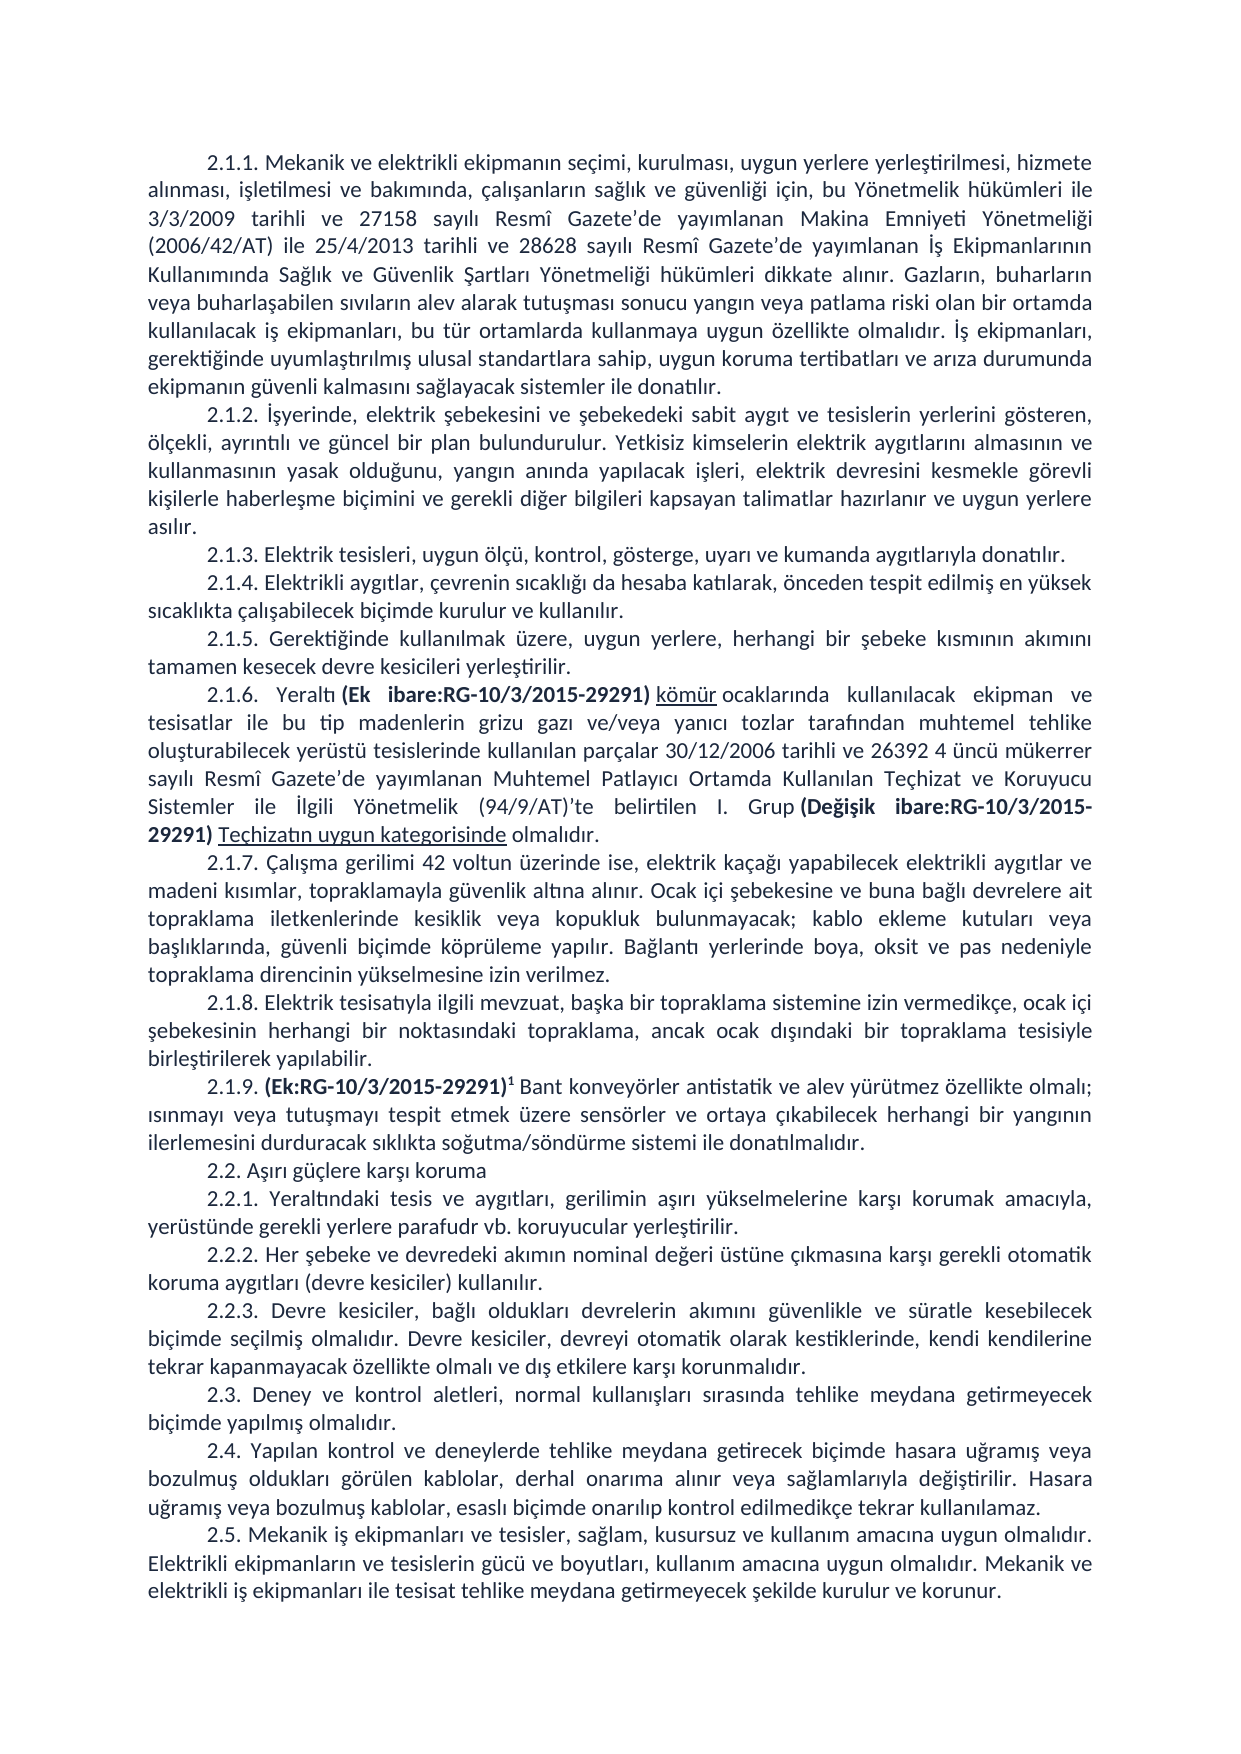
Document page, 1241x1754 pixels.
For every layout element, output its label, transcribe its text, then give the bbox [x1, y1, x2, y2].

text 2.1.5. Gerektiğinde kullanılmak üzere, uygun yerlere, herhangi bir şebeke kısmının akımını tamamen kesecek devre kesicileri yerleştirilir. [148, 624, 1093, 680]
text 2.1.1. Mekanik ve elektrikli ekipmanın seçimi, kurulması, uygun yerlere yerleştirilmesi, hizmete alınması, işletilmesi ve bakımında, çalışanların sağlık ve güvenliği için, bu Yönetmelik hükümleri ile 3/3/2009 tarihli ve 27158 sayılı Resmî Gazete’de yayımlanan Makina Emniyeti Yönetmeliği (2006/42/AT) ile 25/4/2013 tarihli ve 28628 sayılı Resmî Gazete’de yayımlanan İş Ekipmanlarının Kullanımında Sağlık ve Güvenlik Şartları Yönetmeliği hükümleri dikkate alınır. Gazların, buharların veya buharlaşabilen sıvıların alev alarak tutuşması sonucu yangın veya patlama riski olan bir ortamda kullanılacak iş ekipmanları, bu tür ortamlarda kullanmaya uygun özellikte olmalıdır. İş ekipmanları, gerektiğinde uyumlaştırılmış ulusal standartlara sahip, uygun koruma tertibatları ve arıza durumunda ekipmanın güvenli kalmasını sağlayacak sistemler ile donatılır. [148, 148, 1093, 400]
text 2.1.2. İşyerinde, elektrik şebekesini ve şebekedeki sabit aygıt ve tesislerin yerlerini gösteren, ölçekli, ayrıntılı ve güncel bir plan bulundurulur. Yetkisiz kimselerin elektrik aygıtlarını almasının ve kullanmasının yasak olduğunu, yangın anında yapılacak işleri, elektrik devresini kesmekle görevli kişilerle haberleşme biçimini ve gerekli diğer bilgileri kapsayan talimatlar hazırlanır ve uygun yerlere asılır. [148, 400, 1093, 540]
text 2.2.2. Her şebeke ve devredeki akımın nominal değeri üstüne çıkmasına karşı gerekli otomatik koruma aygıtları (devre kesiciler) kullanılır. [148, 1240, 1093, 1296]
text 2.4. Yapılan kontrol ve deneylerde tehlike meydana getirecek biçimde hasara uğramış veya bozulmuş oldukları görülen kablolar, derhal onarıma alınır veya sağlamlarıyla değiştirilir. Hasara uğramış veya bozulmuş kablolar, esaslı biçimde onarılıp kontrol edilmedikçe tekrar kullanılamaz. [148, 1437, 1093, 1521]
text 2.5. Mekanik iş ekipmanları ve tesisler, sağlam, kusursuz ve kullanım amacına uygun olmalıdır. Elektrikli ekipmanların ve tesislerin gücü ve boyutları, kullanım amacına uygun olmalıdır. Mekanik ve elektrikli iş ekipmanları ile tesisat tehlike meydana getirmeyecek şekilde kurulur ve korunur. [148, 1521, 1093, 1605]
text 2.1.9. (Ek:RG-10/3/2015-29291)1 Bant konveyörler antistatik ve alev yürütmez özellikte olmalı; ısınmayı veya tutuşmayı tespit etmek üzere sensörler ve ortaya çıkabilecek herhangi bir yangının ilerlemesini durduracak sıklıkta soğutma/söndürme sistemi ile donatılmalıdır. [148, 1072, 1093, 1156]
text 2.2.1. Yeraltındaki tesis ve aygıtları, gerilimin aşırı yükselmelerine karşı korumak amacıyla, yerüstünde gerekli yerlere parafudr vb. koruyucular yerleştirilir. [148, 1184, 1093, 1240]
text 2.1.7. Çalışma gerilimi 42 voltun üzerinde ise, elektrik kaçağı yapabilecek elektrikli aygıtlar ve madeni kısımlar, topraklamayla güvenlik altına alınır. Ocak içi şebekesine ve buna bağlı devrelere ait topraklama iletkenlerinde kesiklik veya kopukluk bulunmayacak; kablo ekleme kutuları veya başlıklarında, güvenli biçimde köprüleme yapılır. Bağlantı yerlerinde boya, oksit ve pas nedeniyle topraklama direncinin yükselmesine izin verilmez. [148, 848, 1093, 988]
text 2.2. Aşırı güçlere karşı koruma [148, 1156, 1093, 1184]
text 2.3. Deney ve kontrol aletleri, normal kullanışları sırasında tehlike meydana getirmeyecek biçimde yapılmış olmalıdır. [148, 1381, 1093, 1437]
text 2.2.3. Devre kesiciler, bağlı oldukları devrelerin akımını güvenlikle ve süratle kesebilecek biçimde seçilmiş olmalıdır. Devre kesiciler, devreyi otomatik olarak kestiklerinde, kendi kendilerine tekrar kapanmayacak özellikte olmalı ve dış etkilere karşı korunmalıdır. [148, 1296, 1093, 1381]
text 2.1.4. Elektrikli aygıtlar, çevrenin sıcaklığı da hesaba katılarak, önceden tespit edilmiş en yüksek sıcaklıkta çalışabilecek biçimde kurulur ve kullanılır. [148, 568, 1093, 624]
text 2.1.8. Elektrik tesisatıyla ilgili mevzuat, başka bir topraklama sistemine izin vermedikçe, ocak içi şebekesinin herhangi bir noktasındaki topraklama, ancak ocak dışındaki bir topraklama tesisiyle birleştirilerek yapılabilir. [148, 988, 1093, 1072]
text 2.1.3. Elektrik tesisleri, uygun ölçü, kontrol, gösterge, uyarı ve kumanda aygıtlarıyla donatılır. [148, 540, 1093, 568]
text 2.1.6. Yeraltı (Ek ibare:RG-10/3/2015-29291) kömür ocaklarında kullanılacak ekipman ve tesisatlar ile bu tip madenlerin grizu gazı ve/veya yanıcı tozlar tarafından muhtemel tehlike oluşturabilecek yerüstü tesislerinde kullanılan parçalar 30/12/2006 tarihli ve 26392 4 üncü mükerrer sayılı Resmî Gazete’de yayımlanan Muhtemel Patlayıcı Ortamda Kullanılan Teçhizat ve Koruyucu Sistemler ile İlgili Yönetmelik (94/9/AT)’te belirtilen I. Grup (Değişik ibare:RG-10/3/2015-29291) Teçhizatın uygun kategorisinde olmalıdır. [148, 680, 1093, 848]
